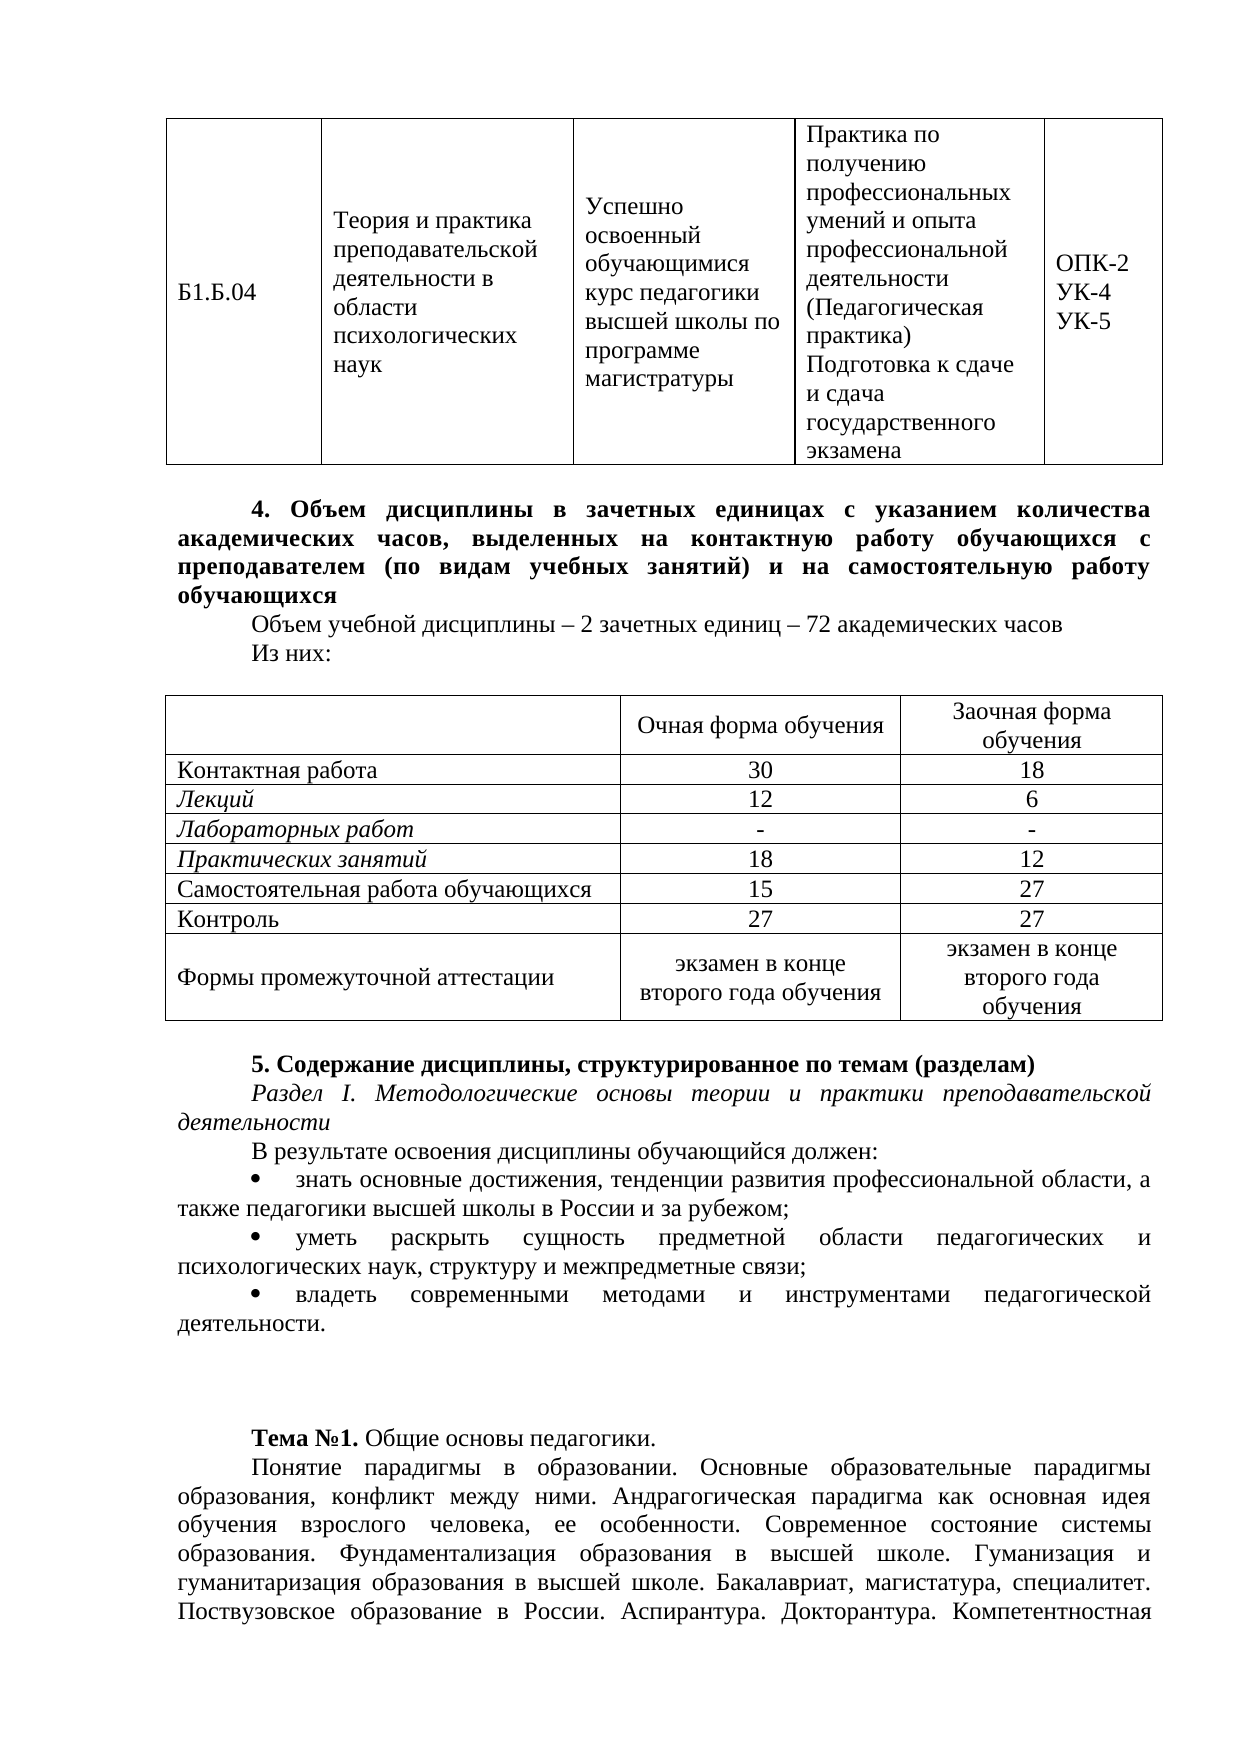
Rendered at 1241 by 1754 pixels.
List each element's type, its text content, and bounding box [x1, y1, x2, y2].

list владеть современными методами и инструментами педагогической деятельности. [177, 1279, 1152, 1337]
table_cell 12 [621, 785, 900, 813]
table_cell 15 [621, 874, 900, 903]
table_cell 18 [621, 844, 900, 873]
text 4. Объем дисциплины в зачетных единицах с указанием количества академических часов, выделенных на контактную работу обучающихся с преподавателем (по видам учебных занятий) и на самостоятельную работу обучающихся [177, 494, 1152, 609]
table_header Заочная форма обучения [901, 696, 1162, 754]
table_cell Теория и практика преподавательской деятельности в области психологических наук [322, 119, 573, 464]
table_cell 27 [901, 874, 1162, 903]
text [177, 1452, 1152, 1624]
table_cell Самостоятельная работа обучающихся [166, 874, 620, 903]
table_cell - [621, 814, 900, 843]
text Тема №1. Общие основы педагогики. [177, 1423, 1152, 1452]
table_cell 27 [621, 904, 900, 932]
table_cell 6 [901, 785, 1162, 813]
table_cell 18 [901, 755, 1162, 783]
table_cell экзамен в конце второго года обучения [621, 934, 900, 1020]
table_cell Практических занятий [166, 844, 620, 873]
table_cell 30 [621, 755, 900, 783]
table_cell экзамен в конце второго года обучения [901, 934, 1162, 1020]
table_cell Контактная работа [166, 755, 620, 783]
table_cell Лекций [166, 785, 620, 813]
table_cell Практика по получению профессиональных умений и опыта профессиональной деятельности (Педагогическая практика) Подготовка к сдаче и сдача государственного экзамена [796, 119, 1044, 464]
table_header [166, 696, 620, 754]
table_cell Формы промежуточной аттестации [166, 934, 620, 1020]
table_cell Б1.Б.04 [167, 119, 321, 464]
table_cell Контроль [166, 904, 620, 932]
text 5. Содержание дисциплины, структурированное по темам (разделам) [177, 1049, 1152, 1078]
text Из них: [177, 638, 1152, 666]
list уметь раскрыть сущность предметной области педагогических и психологических наук, структуру и межпредметные связи; [177, 1222, 1152, 1279]
text Раздел I. Методологические основы теории и практики преподавательской деятельности [177, 1078, 1152, 1136]
table_cell 27 [901, 904, 1162, 932]
text В результате освоения дисциплины обучающийся должен: [177, 1136, 1152, 1164]
table_cell ОПК-2 УК-4 УК-5 [1045, 119, 1162, 464]
table_header Очная форма обучения [621, 696, 900, 754]
text Объем учебной дисциплины – 2 зачетных единиц – 72 академических часов [177, 609, 1152, 638]
table_cell - [901, 814, 1162, 843]
list знать основные достижения, тенденции развития профессиональной области, а также педагогики высшей школы в России и за рубежом; [177, 1164, 1152, 1222]
table_cell 12 [901, 844, 1162, 873]
table_cell Успешно освоенный обучающимися курс педагогики высшей школы по программе магистратуры [574, 119, 794, 464]
table_cell Лабораторных работ [166, 814, 620, 843]
